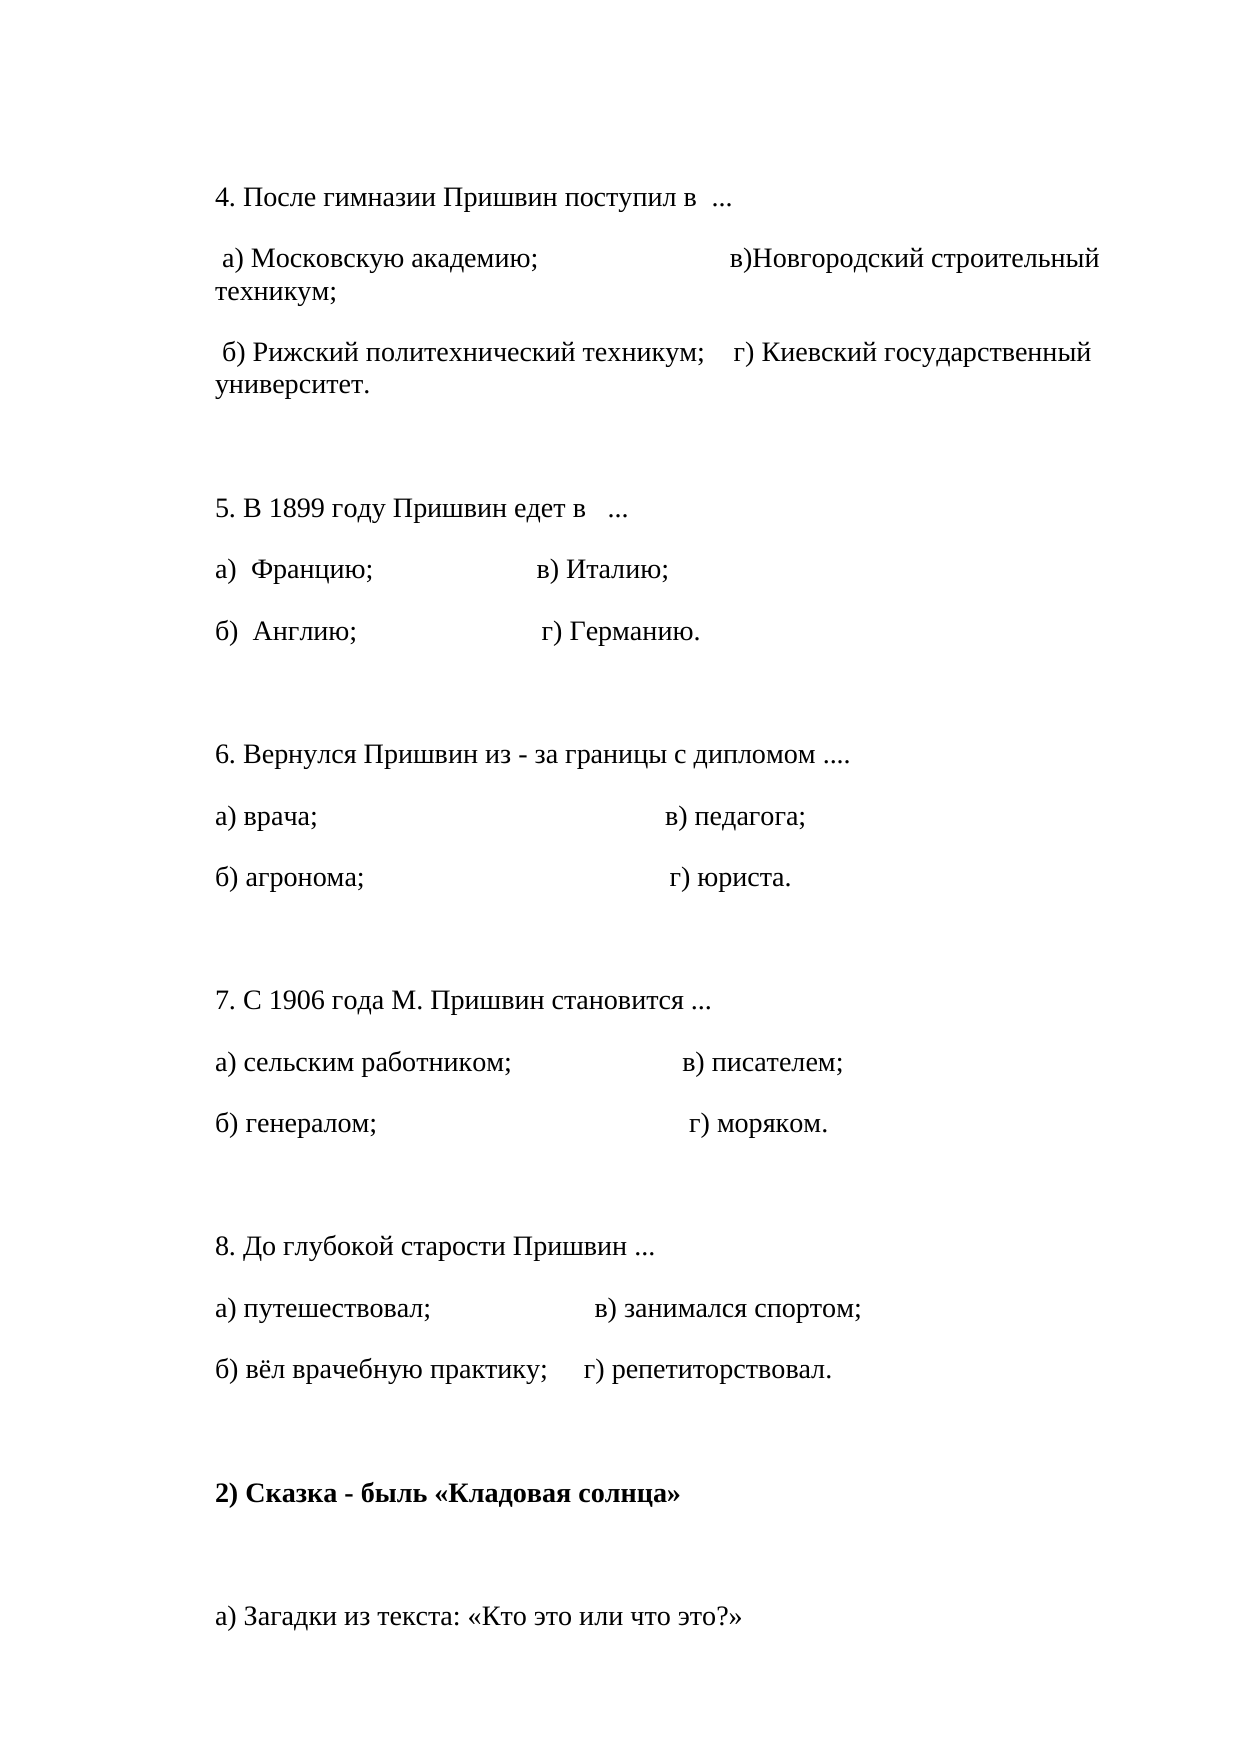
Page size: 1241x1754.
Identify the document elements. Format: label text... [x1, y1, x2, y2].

text 7. С 1906 года М. Пришвин становится ... [215, 983, 1152, 1016]
text 6. Вернулся Пришвин из - за границы с дипломом .... [215, 737, 1152, 769]
text 5. В 1899 году Пришвин едет в ... [215, 491, 1152, 523]
text б) генералом; г) моряком. [215, 1106, 1152, 1139]
text 4. После гимназии Пришвин поступил в ... [215, 180, 1152, 212]
text б) вёл врачебную практику; г) репетиторствовал. [215, 1353, 1152, 1385]
text а) путешествовал; в) занимался спортом; [215, 1291, 1152, 1323]
text б) Рижский политехнический техникум; г) Киевский государственный университет. [215, 335, 1152, 400]
text 2) Сказка - быль «Кладовая солнца» [215, 1476, 1152, 1508]
text а) врача; в) педагога; [215, 798, 1152, 831]
text б) агронома; г) юриста. [215, 860, 1152, 892]
text а) сельским работником; в) писателем; [215, 1045, 1152, 1077]
text а) Московскую академию; в)Новгородский строительный техникум; [215, 241, 1152, 306]
text а) Францию; в) Италию; [215, 552, 1152, 585]
text 8. До глубокой старости Пришвин ... [215, 1229, 1152, 1262]
text а) Загадки из текста: «Кто это или что это?» [215, 1599, 1152, 1631]
text б) Англию; г) Германию. [215, 614, 1152, 646]
